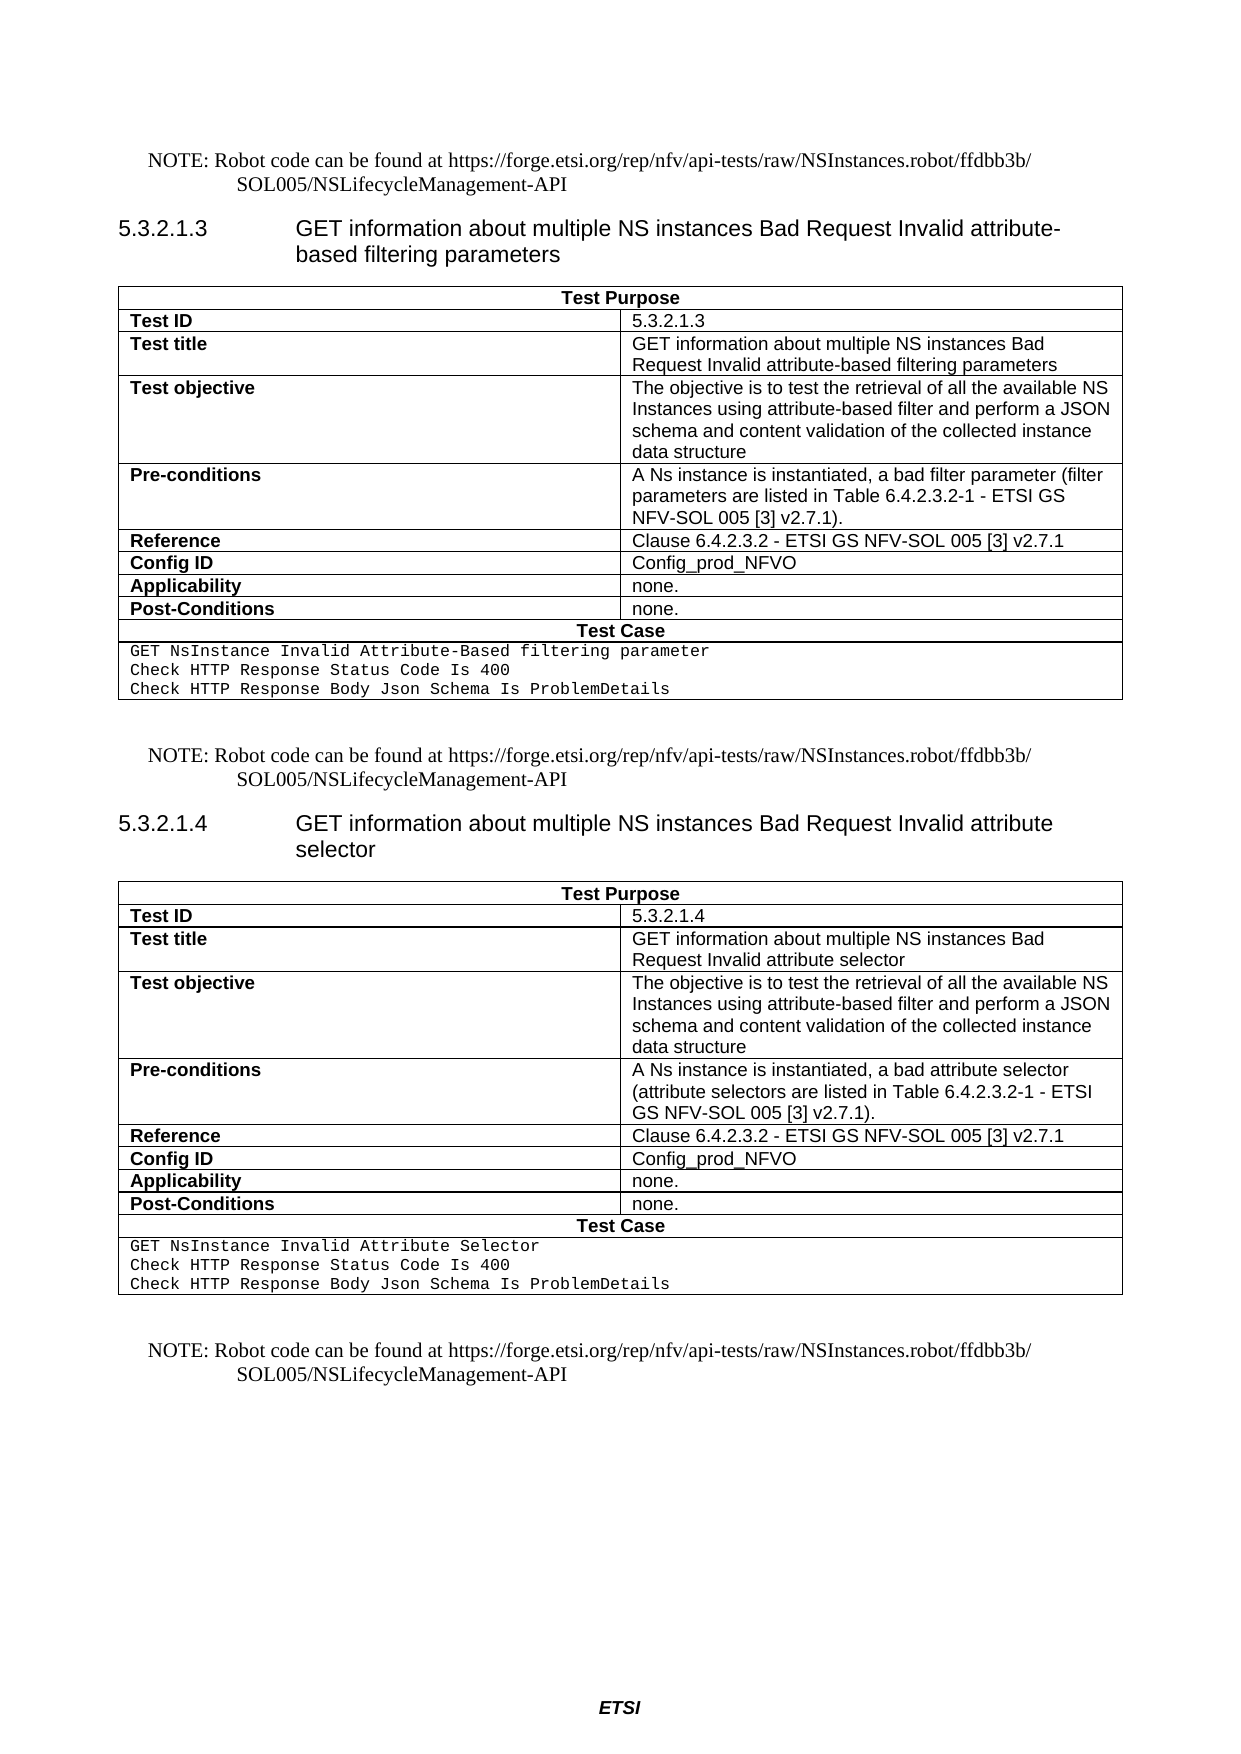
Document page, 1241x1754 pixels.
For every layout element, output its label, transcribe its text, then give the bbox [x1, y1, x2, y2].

text NOTE: Robot code can be found at https://forge.etsi.org/rep/nfv/api-tests/raw/NSInstances.robot/ffdbb3b/SOL005/NSLifecycleManagement-API [148, 1338, 1122, 1386]
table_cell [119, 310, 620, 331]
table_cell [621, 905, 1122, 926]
text NOTE: Robot code can be found at https://forge.etsi.org/rep/nfv/api-tests/raw/NSInstances.robot/ffdbb3b/SOL005/NSLifecycleManagement-API [148, 148, 1122, 196]
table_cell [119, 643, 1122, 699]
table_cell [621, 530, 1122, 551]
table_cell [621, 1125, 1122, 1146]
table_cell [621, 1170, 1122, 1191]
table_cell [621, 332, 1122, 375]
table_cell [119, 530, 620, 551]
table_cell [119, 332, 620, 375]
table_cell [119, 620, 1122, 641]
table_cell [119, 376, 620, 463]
subtitle 5.3.2.1.3 GET information about multiple NS instances Bad Request Invalid attribute-based filtering parameters [118, 214, 1122, 267]
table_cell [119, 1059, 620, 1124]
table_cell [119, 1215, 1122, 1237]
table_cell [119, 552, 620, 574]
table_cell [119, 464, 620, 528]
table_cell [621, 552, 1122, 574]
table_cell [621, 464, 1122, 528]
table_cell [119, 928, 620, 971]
subtitle 5.3.2.1.4 GET information about multiple NS instances Bad Request Invalid attribute selector [118, 810, 1122, 862]
text NOTE: Robot code can be found at https://forge.etsi.org/rep/nfv/api-tests/raw/NSInstances.robot/ffdbb3b/SOL005/NSLifecycleManagement-API [148, 743, 1122, 791]
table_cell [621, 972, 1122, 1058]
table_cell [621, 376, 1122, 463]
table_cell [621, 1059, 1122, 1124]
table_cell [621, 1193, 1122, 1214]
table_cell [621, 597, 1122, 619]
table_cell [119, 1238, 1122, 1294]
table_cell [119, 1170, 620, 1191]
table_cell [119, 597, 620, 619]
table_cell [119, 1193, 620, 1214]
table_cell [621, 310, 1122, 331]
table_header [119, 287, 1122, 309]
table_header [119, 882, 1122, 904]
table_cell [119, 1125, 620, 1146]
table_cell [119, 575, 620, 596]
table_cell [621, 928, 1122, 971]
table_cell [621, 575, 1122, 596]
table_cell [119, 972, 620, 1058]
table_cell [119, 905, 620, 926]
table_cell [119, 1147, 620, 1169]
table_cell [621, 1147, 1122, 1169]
